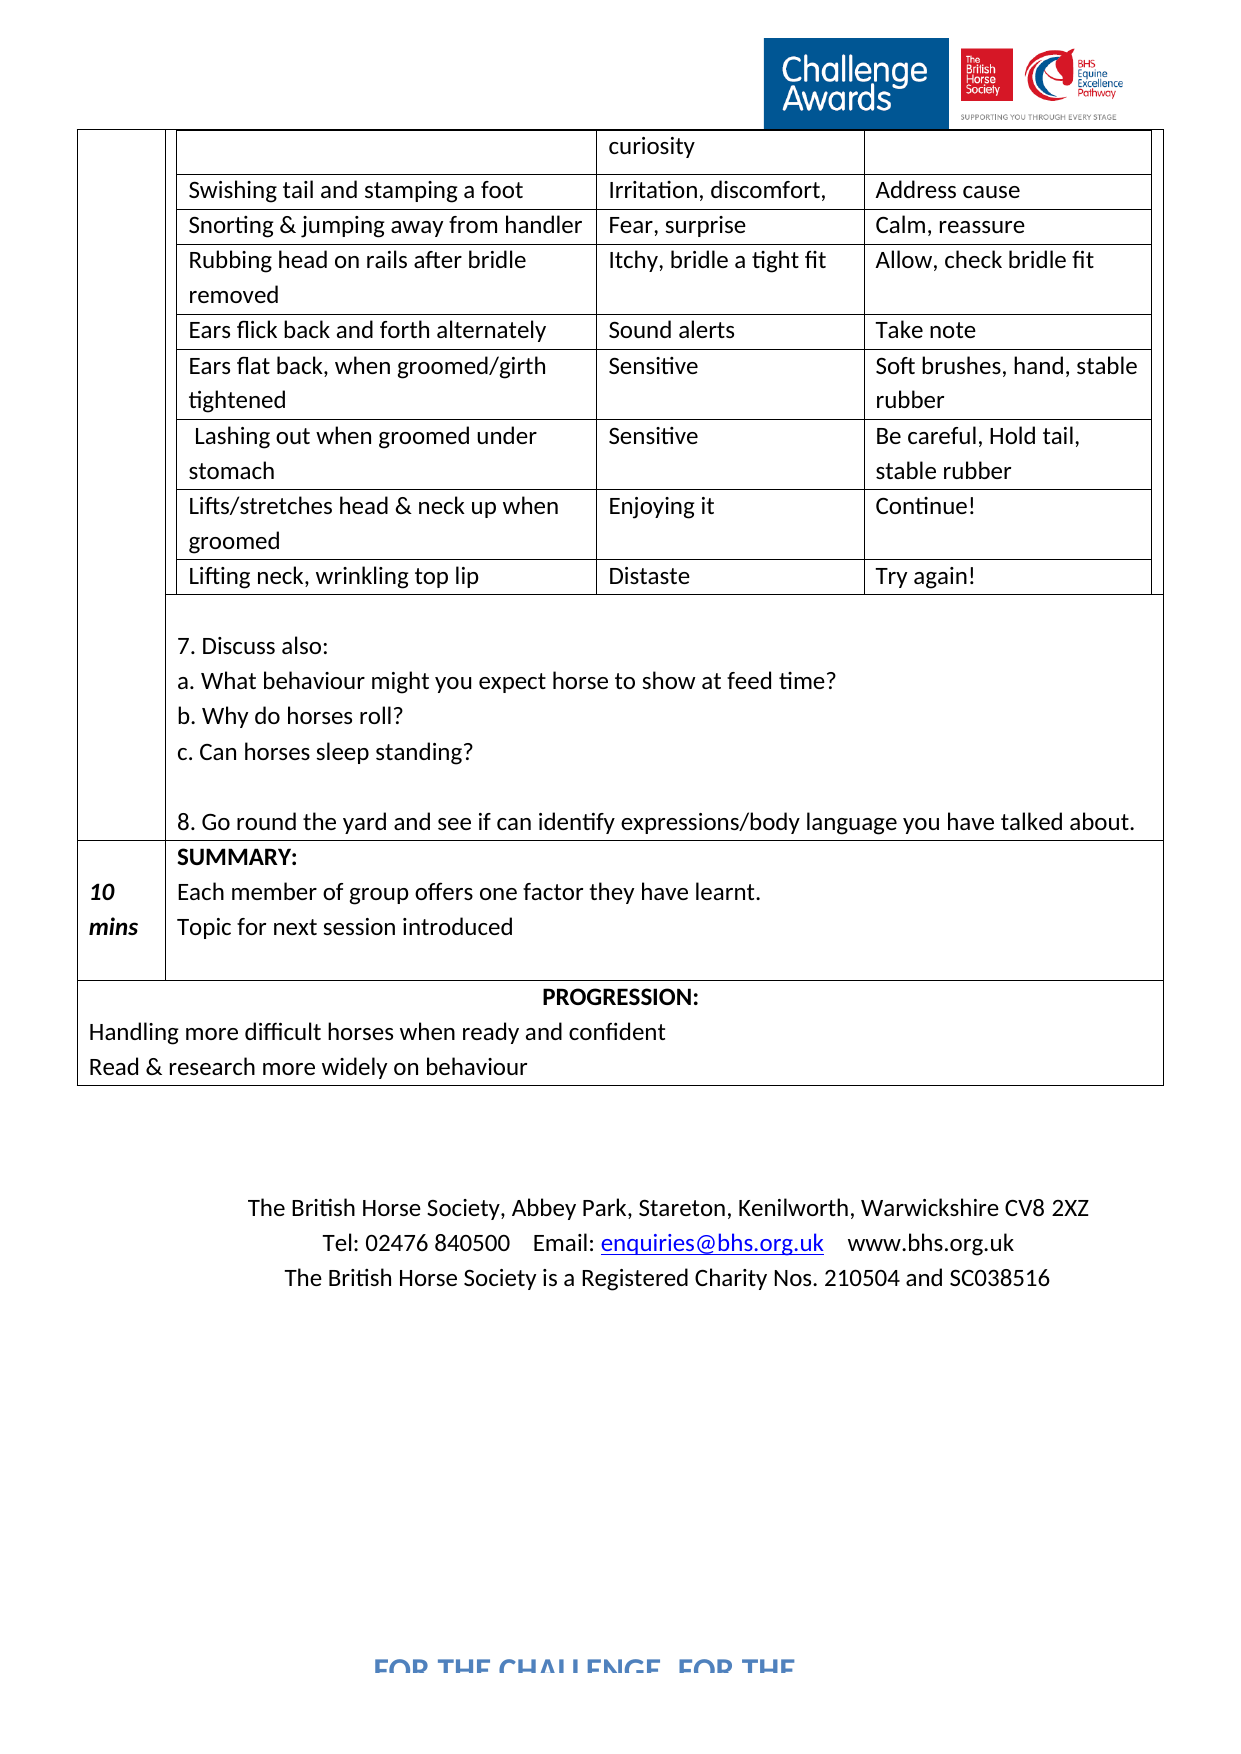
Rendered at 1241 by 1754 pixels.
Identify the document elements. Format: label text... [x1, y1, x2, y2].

table_header [166, 130, 176, 594]
table_header [1152, 130, 1163, 173]
table_header curiosity [597, 131, 864, 173]
table_cell Calm, reassure [865, 210, 1151, 243]
table_cell Irritation, discomfort, [597, 175, 864, 209]
table_cell [1152, 489, 1163, 559]
table_cell Lifting neck, wrinkling top lip [177, 560, 596, 594]
text The British Horse Society is a Registered Charity Nos. 210504 and SC038516 [246, 1263, 1089, 1293]
table_cell [1152, 559, 1163, 594]
table_cell Try again! [865, 560, 1151, 594]
table_cell Enjoying it [597, 490, 864, 559]
table_cell [1152, 244, 1163, 314]
table_cell Sensitive [597, 420, 864, 489]
table_cell Lifts/stretches head & neck up when groomed [177, 490, 596, 559]
table_cell Rubbing head on rails after bridle removed [177, 245, 596, 314]
table_cell Sensitive [597, 350, 864, 419]
table_cell Itchy, bridle a tight fit [597, 245, 864, 314]
table_cell Ears flick back and forth alternately [177, 315, 596, 349]
table_cell Lashing out when groomed under stomach [177, 420, 596, 489]
table_header [865, 131, 1151, 173]
table_cell Continue! [865, 490, 1151, 559]
text The British Horse Society, Abbey Park, Stareton, Kenilworth, Warwickshire CV8 2XZ Tel: 02476 840500 Email: enquiries@bhs.org.uk www.bhs.org.uk [247, 1193, 1089, 1258]
table_cell [1152, 419, 1163, 489]
table_cell Snorting & jumping away from handler [177, 210, 596, 243]
table_cell [1152, 349, 1163, 419]
table_cell Discuss also: What behaviour might you expect horse to show at feed time? Why do horses roll? Can horses sleep standing? 8. Go round the yard and see if can identify expressions/body language you have talked about. [166, 595, 1163, 840]
table_cell Allow, check bridle fit [865, 245, 1151, 314]
table_cell Address cause [865, 175, 1151, 209]
table_cell SUMMARY: Each member of group offers one factor they have learnt. Topic for next session introduced [166, 841, 1163, 980]
table_cell Sound alerts [597, 315, 864, 349]
table_cell PROGRESSION: Handling more difficult horses when ready and confident Read & research more widely on behaviour [78, 981, 1163, 1085]
table_cell [1152, 209, 1163, 243]
table_header [177, 131, 596, 173]
table_cell [1152, 174, 1163, 209]
table_cell Distaste [597, 560, 864, 594]
table_cell Take note [865, 315, 1151, 349]
table_cell Soft brushes, hand, stable rubber [865, 350, 1151, 419]
table_cell Fear, surprise [597, 210, 864, 243]
table_cell 10 mins [78, 841, 165, 980]
table_header [78, 130, 165, 840]
table_cell Ears flat back, when groomed/girth tightened [177, 350, 596, 419]
table_cell Be careful, Hold tail, stable rubber [865, 420, 1151, 489]
table_cell [1152, 314, 1163, 349]
picture [763, 38, 1123, 129]
table_cell Swishing tail and stamping a foot [177, 175, 596, 209]
